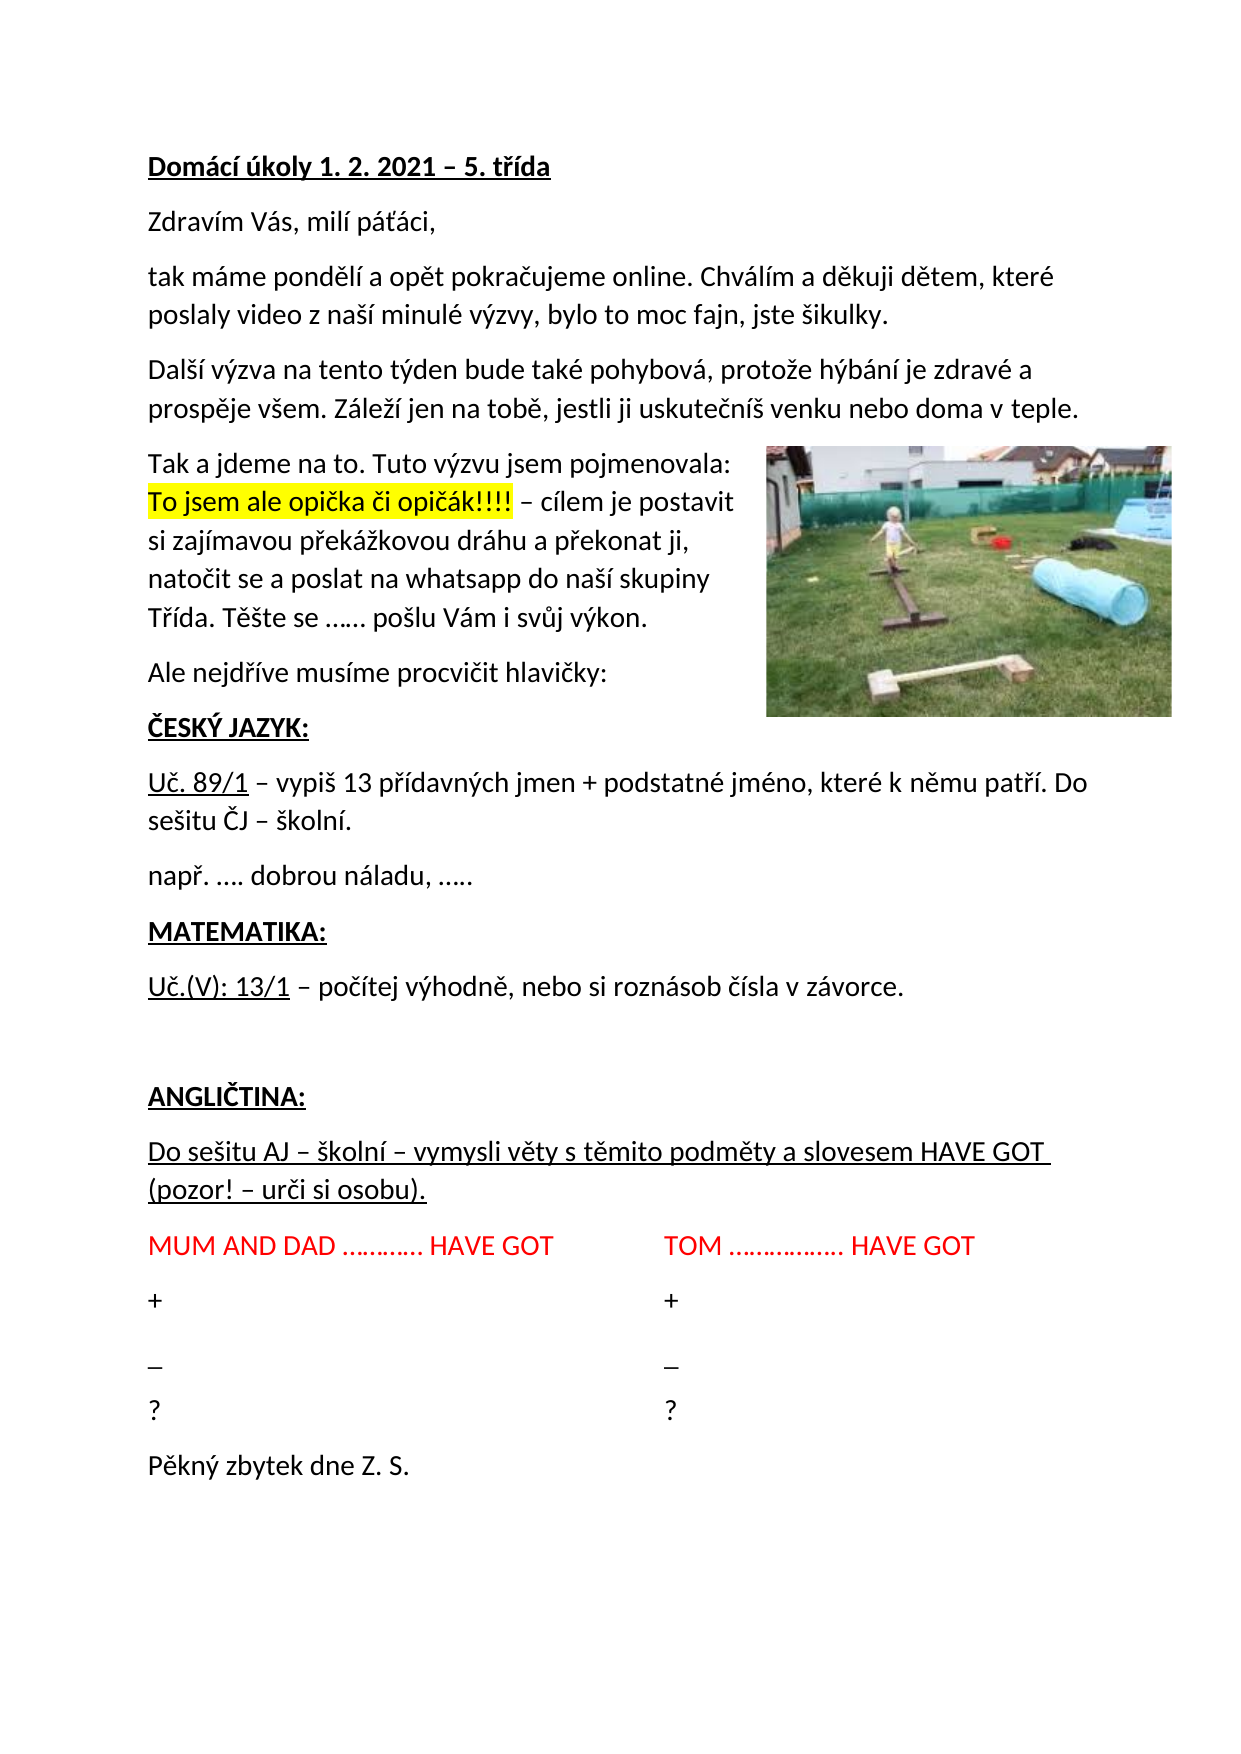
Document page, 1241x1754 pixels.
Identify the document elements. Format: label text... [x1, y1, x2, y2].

text ? ? [148, 1392, 1093, 1427]
text Pěkný zbytek dne Z. S. [148, 1447, 1093, 1483]
text _ _ [148, 1337, 1093, 1372]
text např. …. dobrou náladu, ….. [148, 857, 1093, 893]
text Zdravím Vás, milí páťáci, [148, 203, 1093, 238]
text + + [148, 1282, 1093, 1317]
text ANGLIČTINA: [148, 1078, 1093, 1113]
text Uč.(V): 13/1 – počítej výhodně, nebo si roznásob čísla v závorce. [148, 968, 1093, 1003]
text MATEMATIKA: [148, 913, 1093, 948]
picture [766, 446, 1172, 717]
text Další výzva na tento týden bude také pohybová, protože hýbání je zdravé a prospěje všem. Záleží jen na tobě, jestli ji uskutečníš venku nebo doma v teple. [148, 351, 1093, 425]
text Uč. 89/1 – vypiš 13 přídavných jmen + podstatné jméno, které k němu patří. Do sešitu ČJ – školní. [148, 764, 1093, 838]
text tak máme pondělí a opět pokračujeme online. Chválím a děkuji dětem, které poslaly video z naší minulé výzvy, bylo to moc fajn, jste šikulky. [148, 258, 1093, 332]
text Ale nejdříve musíme procvičit hlavičky: [148, 654, 766, 689]
text ČESKÝ JAZYK: [148, 709, 1093, 744]
text MUM AND DAD ………… HAVE GOT TOM …………….. HAVE GOT [148, 1227, 1093, 1262]
text Do sešitu AJ – školní – vymysli věty s těmito podměty a slovesem HAVE GOT (pozor! – urči si osobu). [148, 1133, 1093, 1207]
text Tak a jdeme na to. Tuto výzvu jsem pojmenovala: To jsem ale opička či opičák!!!! – cílem je postavit si zajímavou překážkovou dráhu a překonat ji, natočit se a poslat na whatsapp do naší skupiny Třída. Těšte se …… pošlu Vám i svůj výkon. [148, 445, 1093, 634]
text Domácí úkoly 1. 2. 2021 – 5. třída [148, 148, 1093, 183]
